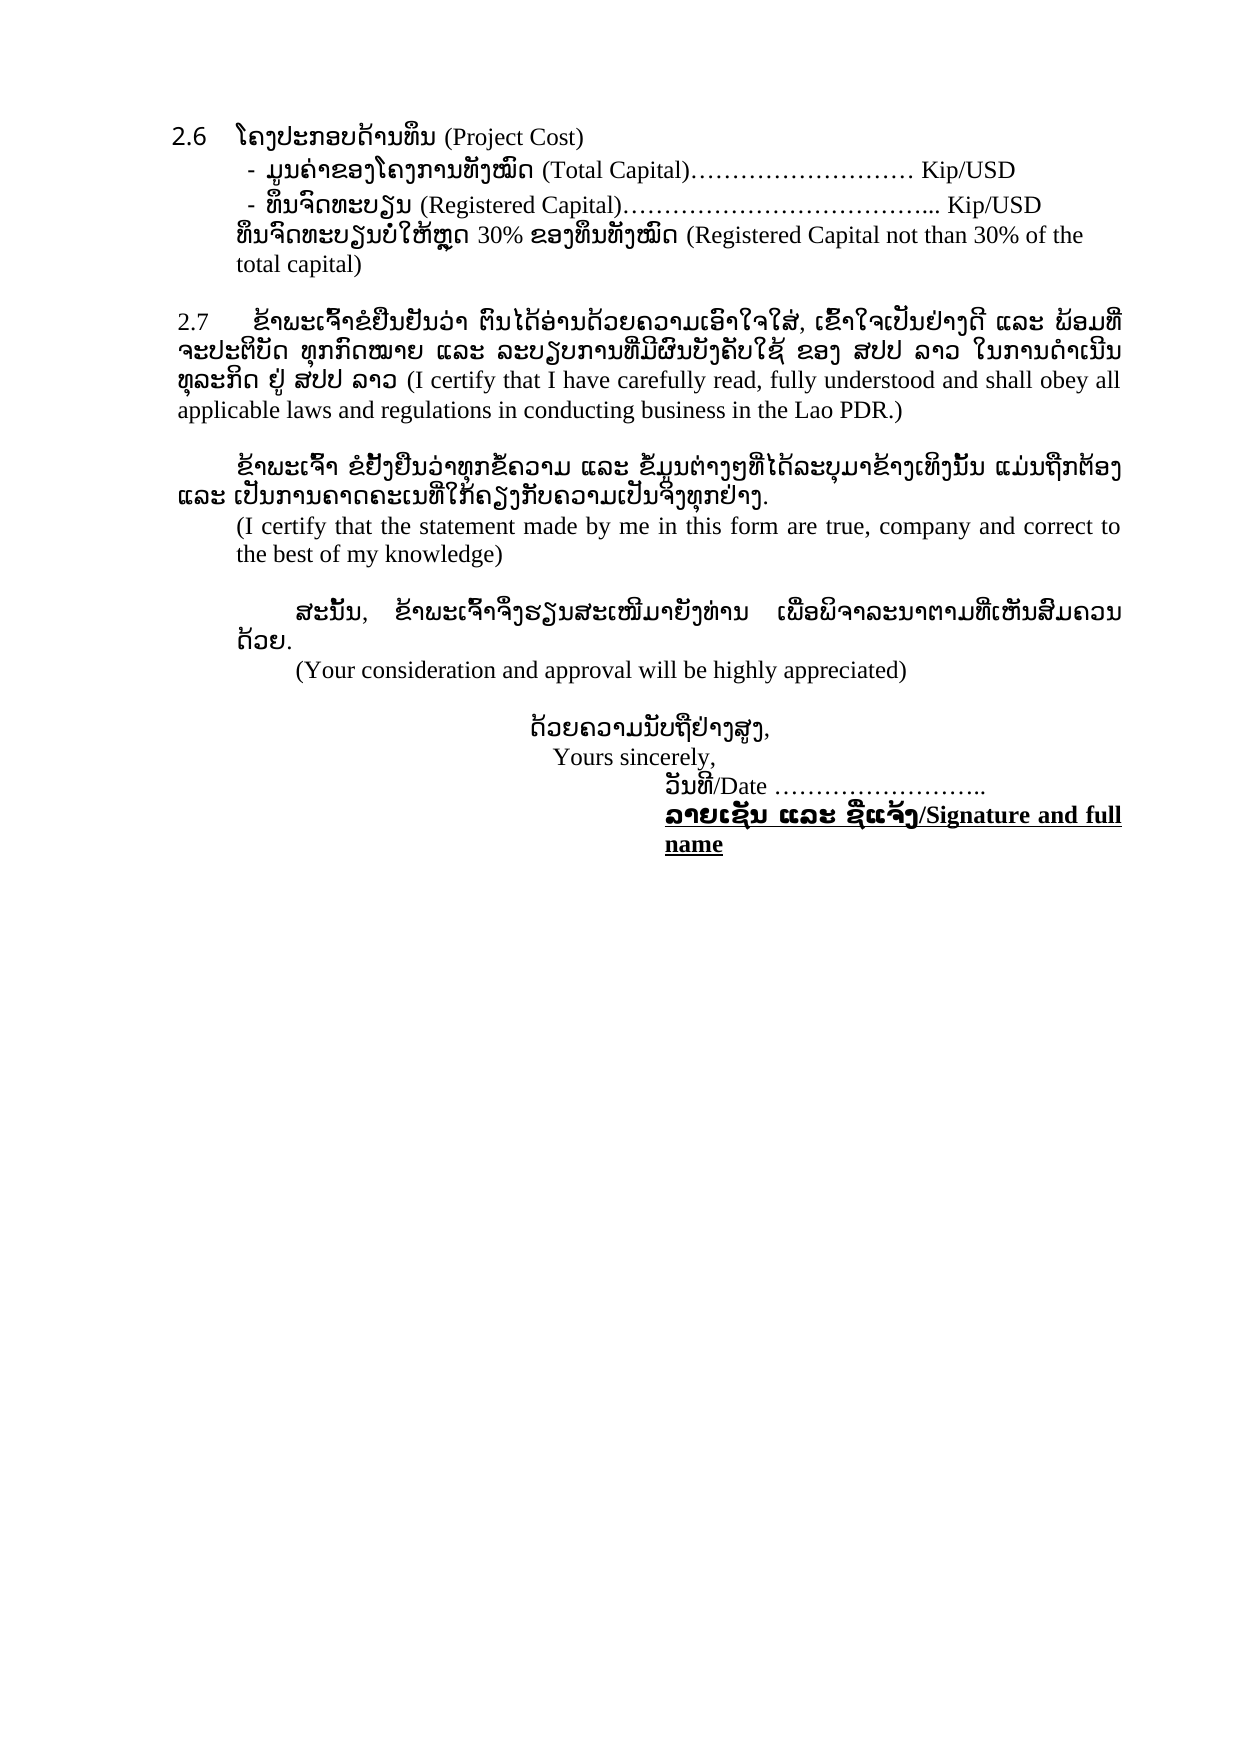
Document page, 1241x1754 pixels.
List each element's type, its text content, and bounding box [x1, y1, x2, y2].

text ລາຍເຊັນ ແລະ ຊື່ແຈ້ງ/Signature and full name [664, 800, 1122, 826]
text Yours sincerely, [493, 742, 1122, 771]
list ທຶນຈົດທະບຽນ (Registered Capital)………………………………... Kip/USD [251, 186, 1122, 220]
text 2.7 ຂ້າພະເຈົ້າຂໍຢືນຢັນວ່າ ຕົນໄດ້ອ່ານດ້ວຍຄວາມເອົາໃຈໃສ່, ເຂົ້າໃຈເປັນຢ່າງດີ ແລະ ພ້ອມທີ່ຈະປະຕິບັດ ທຸກກົດໝາຍ ແລະ ລະບຽບການທີ່ມີຜົນບັງຄັບໃຊ້ ຂອງ ສປປ ລາວ ໃນການດຳເນີນ ທຸລະກິດ ຢູ່ ສປປ ລາວ (I certify that I have carefully read, fully understood and shall obey all applicable laws and regulations in conducting business in the Lao PDR.) [177, 307, 1122, 423]
list ໂຄງປະກອບດ້ານທຶນ (Project Cost) [207, 118, 1122, 152]
text ສະນັ້ນ, ຂ້າພະເຈົ້າຈຶ່ງຮຽນສະເໜີມາຍັງທ່ານ ເພື່ອພິຈາລະນາຕາມທີ່ເຫັນສົມຄວນດ້ວຍ. [236, 597, 1122, 656]
text (I certify that the statement made by me in this form are true, company and correct to the best of my knowledge) [236, 511, 1122, 568]
text (Your consideration and approval will be highly appreciated) [236, 656, 1122, 684]
text ທຶນຈົດທະບຽນບໍ່ໃຫ້ຫຼຸດ 30% ຂອງທຶນທັງໝົດ (Registered Capital not than 30% of the total capital) [236, 220, 1122, 278]
list ມູນຄ່າຂອງໂຄງການທັງໝົດ (Total Capital)……………………… Kip/USD [251, 152, 1122, 186]
text ຂ້າພະເຈົ້າ ຂໍຢັ້ງຢືນວ່າທຸກຂໍ້ຄວາມ ແລະ ຂໍ້ມູນຕ່າງໆທີ່ໄດ້ລະບຸມາຂ້າງເທິງນັ້ນ ແມ່ນຖືກຕ້ອງ ແລະ ເປັນການຄາດຄະເນທີ່ໃກ້ຄຽງກັບຄວາມເປັນຈິງທຸກຢ່າງ. [177, 452, 1122, 511]
text ລາຍເຊັນ ແລະ ຊື່ແຈ້ງ/Signature and full name [664, 827, 1122, 858]
text ດ້ວຍຄວາມນັບຖືຢ່າງສູງ, [177, 713, 1122, 742]
text ວັນທີ/Date …………………….. [664, 771, 1122, 800]
